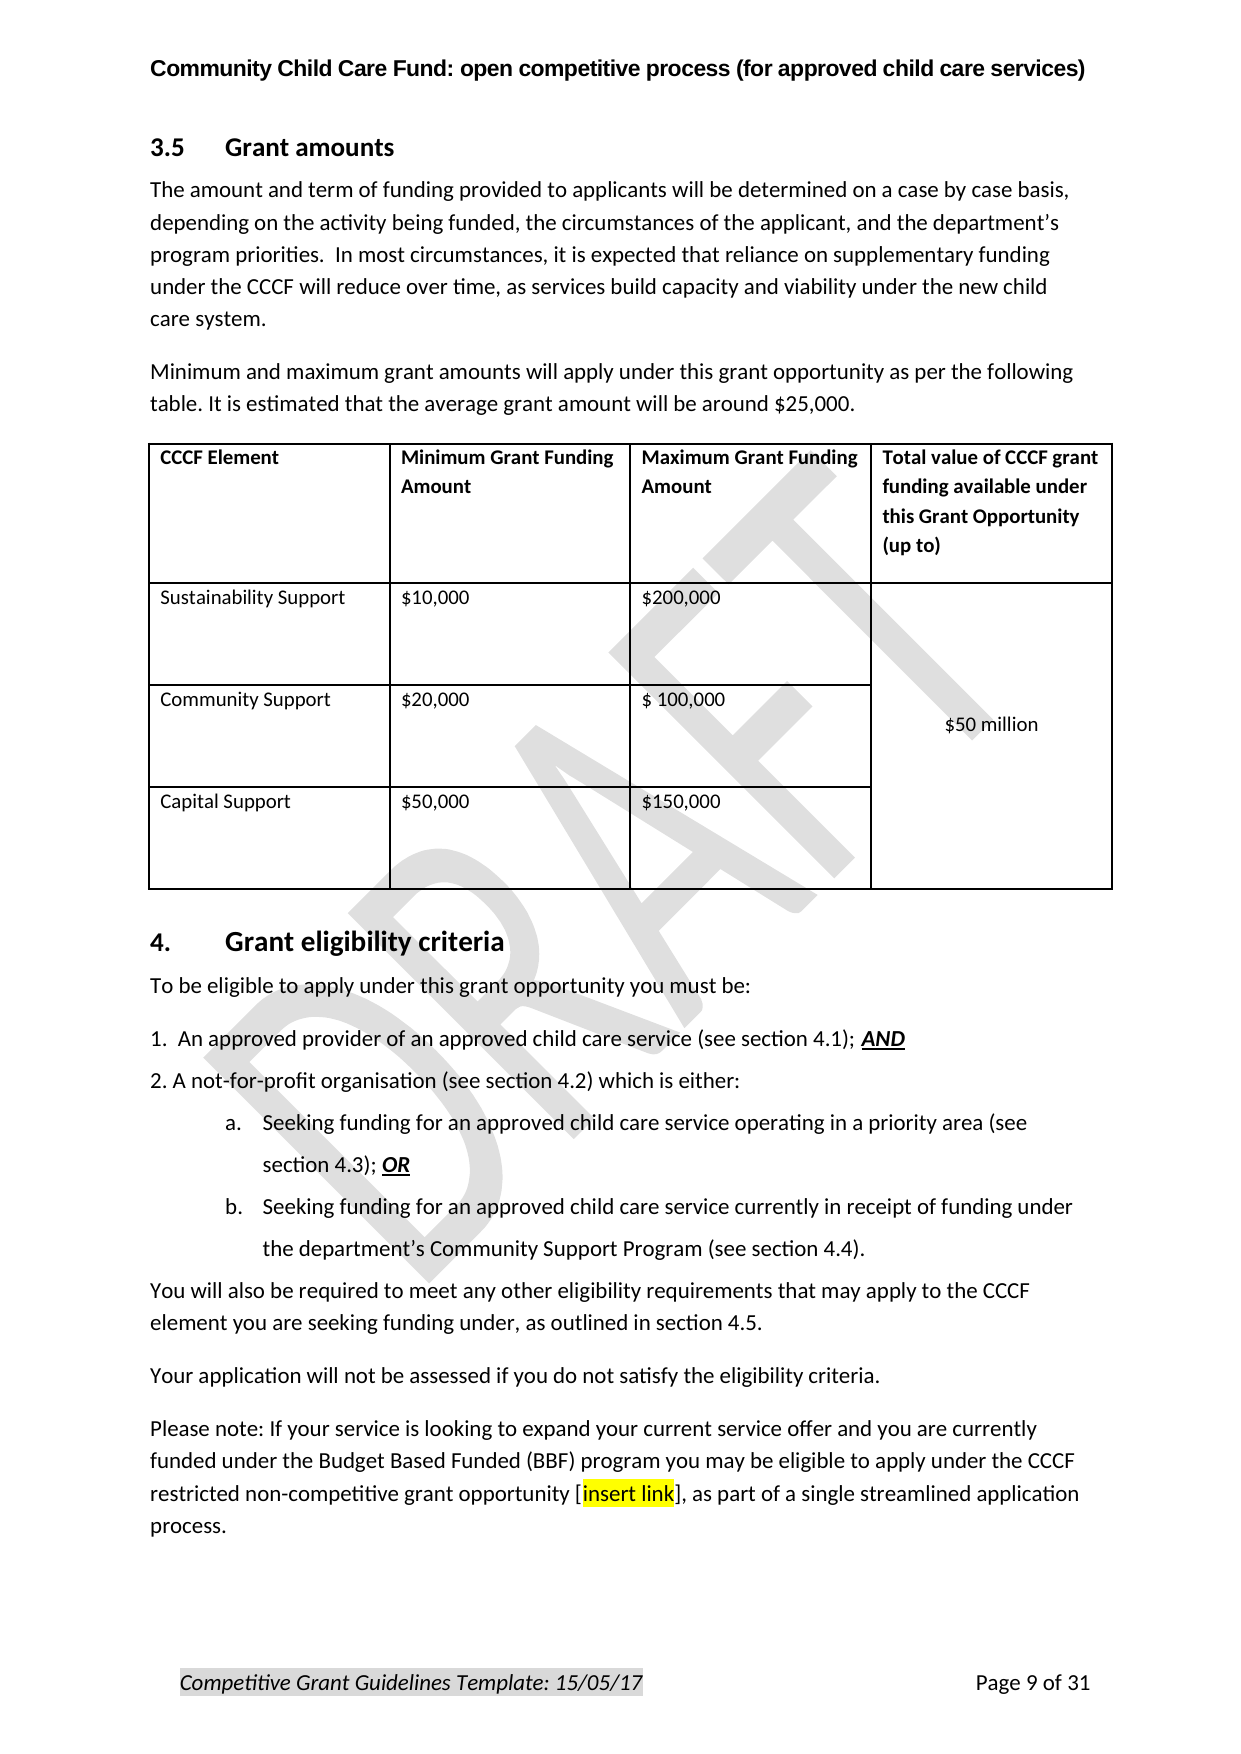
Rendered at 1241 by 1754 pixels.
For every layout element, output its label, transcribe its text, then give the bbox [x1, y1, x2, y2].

table_cell Sustainability Support [150, 584, 389, 684]
text Please note: If your service is looking to expand your current service offer and you are currently funded under the Budget Based Funded (BBF) program you may be eligible to apply under the CCCF restricted non-competitive grant opportunity [insert link], as part of a single streamlined application process. [150, 1414, 1090, 1539]
text To be eligible to apply under this grant opportunity you must be: [150, 971, 1090, 999]
text The amount and term of funding provided to applicants will be determined on a case by case basis, depending on the activity being funded, the circumstances of the applicant, and the department’s program priorities. In most circumstances, it is expected that reliance on supplementary funding under the CCCF will reduce over time, as services build capacity and viability under the new child care system. [150, 175, 1090, 332]
table_cell $ 100,000 [631, 686, 870, 786]
text Minimum and maximum grant amounts will apply under this grant opportunity as per the following table. It is estimated that the average grant amount will be around $25,000. [150, 357, 1090, 417]
table_header Maximum Grant Funding Amount [631, 445, 870, 582]
text Your application will not be assessed if you do not satisfy the eligibility criteria. [150, 1361, 1090, 1389]
table_cell $200,000 [631, 584, 870, 684]
table_cell $50,000 [391, 788, 629, 888]
table_cell $50 million [872, 584, 1111, 888]
table_header CCCF Element [150, 445, 389, 582]
text You will also be required to meet any other eligibility requirements that may apply to the CCCF element you are seeking funding under, as outlined in section 4.5. [150, 1276, 1090, 1336]
subtitle Grant amounts [150, 130, 1090, 163]
table_cell $10,000 [391, 584, 629, 684]
table_cell $150,000 [631, 788, 870, 888]
text 2. A not-for-profit organisation (see section 4.2) which is either: [150, 1066, 1090, 1094]
table_header Total value of CCCF grant funding available under this Grant Opportunity (up to) [872, 445, 1111, 582]
text 1. An approved provider of an approved child care service (see section 4.1); AND [150, 1024, 1090, 1052]
table_cell Community Support [150, 686, 389, 786]
table_header Minimum Grant Funding Amount [391, 445, 629, 582]
list Seeking funding for an approved child care service operating in a priority area (see section 4.3); OR [225, 1108, 1090, 1178]
subtitle Grant eligibility criteria [150, 923, 1090, 959]
table_cell $20,000 [391, 686, 629, 786]
list Seeking funding for an approved child care service currently in receipt of funding under the department’s Community Support Program (see section 4.4). [225, 1192, 1090, 1262]
table_cell Capital Support [150, 788, 389, 888]
